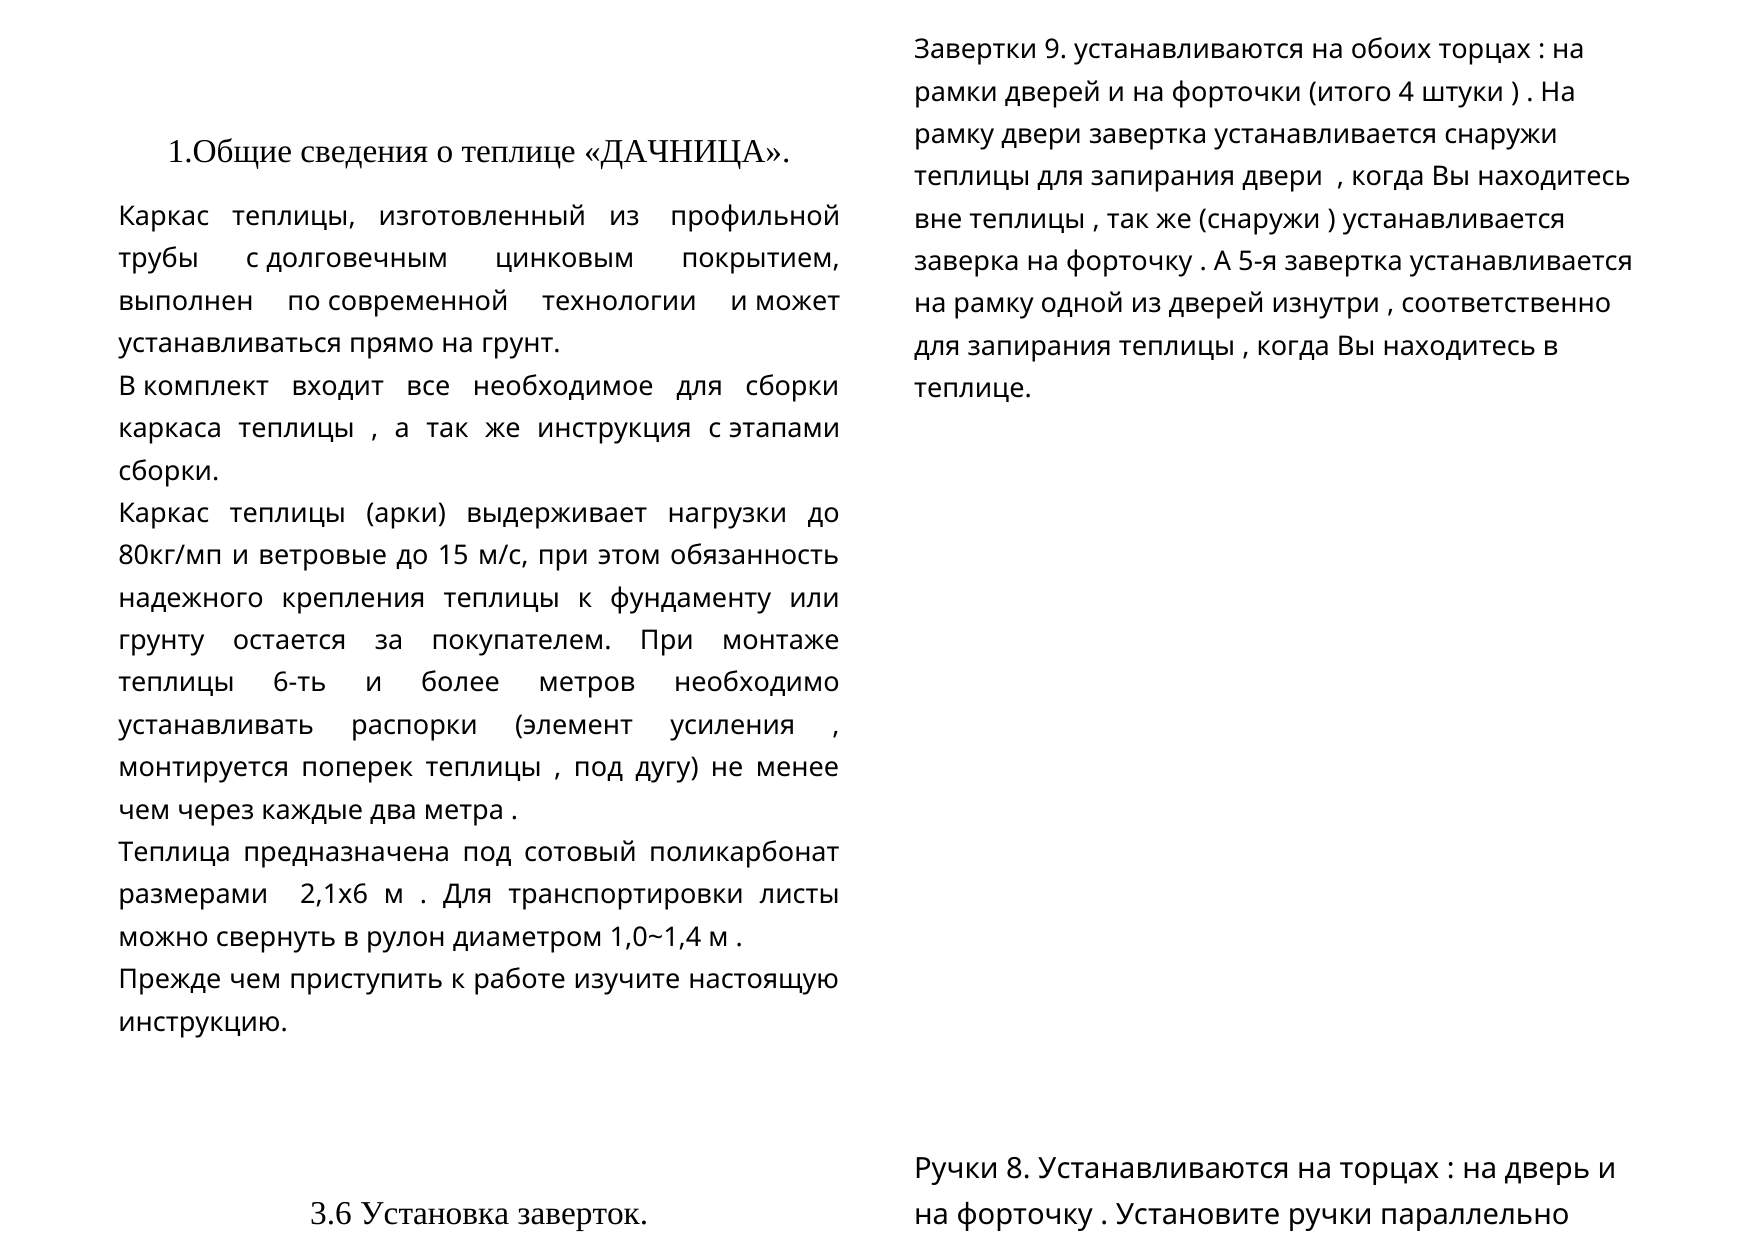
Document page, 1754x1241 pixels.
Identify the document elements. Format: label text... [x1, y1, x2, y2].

text 3.6 Установка заверток. [118, 1193, 840, 1231]
text Теплица предназначена под сотовый поликарбонат размерами 2,1х6 м . Для транспортировки листы можно свернуть в рулон диаметром 1,0~1,4 м . [118, 832, 840, 954]
text В комплект входит все необходимое для сборки каркаса теплицы , а так же инструкция с этапами сборки. [118, 366, 840, 488]
text Каркас теплицы, изготовленный из профильной трубы с долговечным цинковым покрытием, выполнен по современной технологии и может устанавливаться прямо на грунт. [118, 197, 840, 361]
text 1.Общие сведения о теплице «ДАЧНИЦА». [118, 132, 840, 170]
text Каркас теплицы (арки) выдерживает нагрузки до 80кг/мп и ветровые до 15 м/с, при этом обязанность надежного крепления теплицы к фундаменту или грунту остается за покупателем. При монтаже теплицы 6-ть и более метров необходимо устанавливать распорки (элемент усиления , монтируется поперек теплицы , под дугу) не менее чем через каждые два метра . [118, 493, 840, 827]
text Завертки 9. устанавливаются на обоих торцах : на рамки дверей и на форточки (итого 4 штуки ) . На рамку двери завертка устанавливается снаружи теплицы для запирания двери , когда Вы находитесь вне теплицы , так же (снаружи ) устанавливается заверка на форточку . А 5-я завертка устанавливается на рамку одной из дверей изнутри , соответственно для запирания теплицы , когда Вы находитесь в теплице. [914, 29, 1636, 406]
text Прежде чем приступить к работе изучите настоящую инструкцию. [118, 960, 840, 1039]
